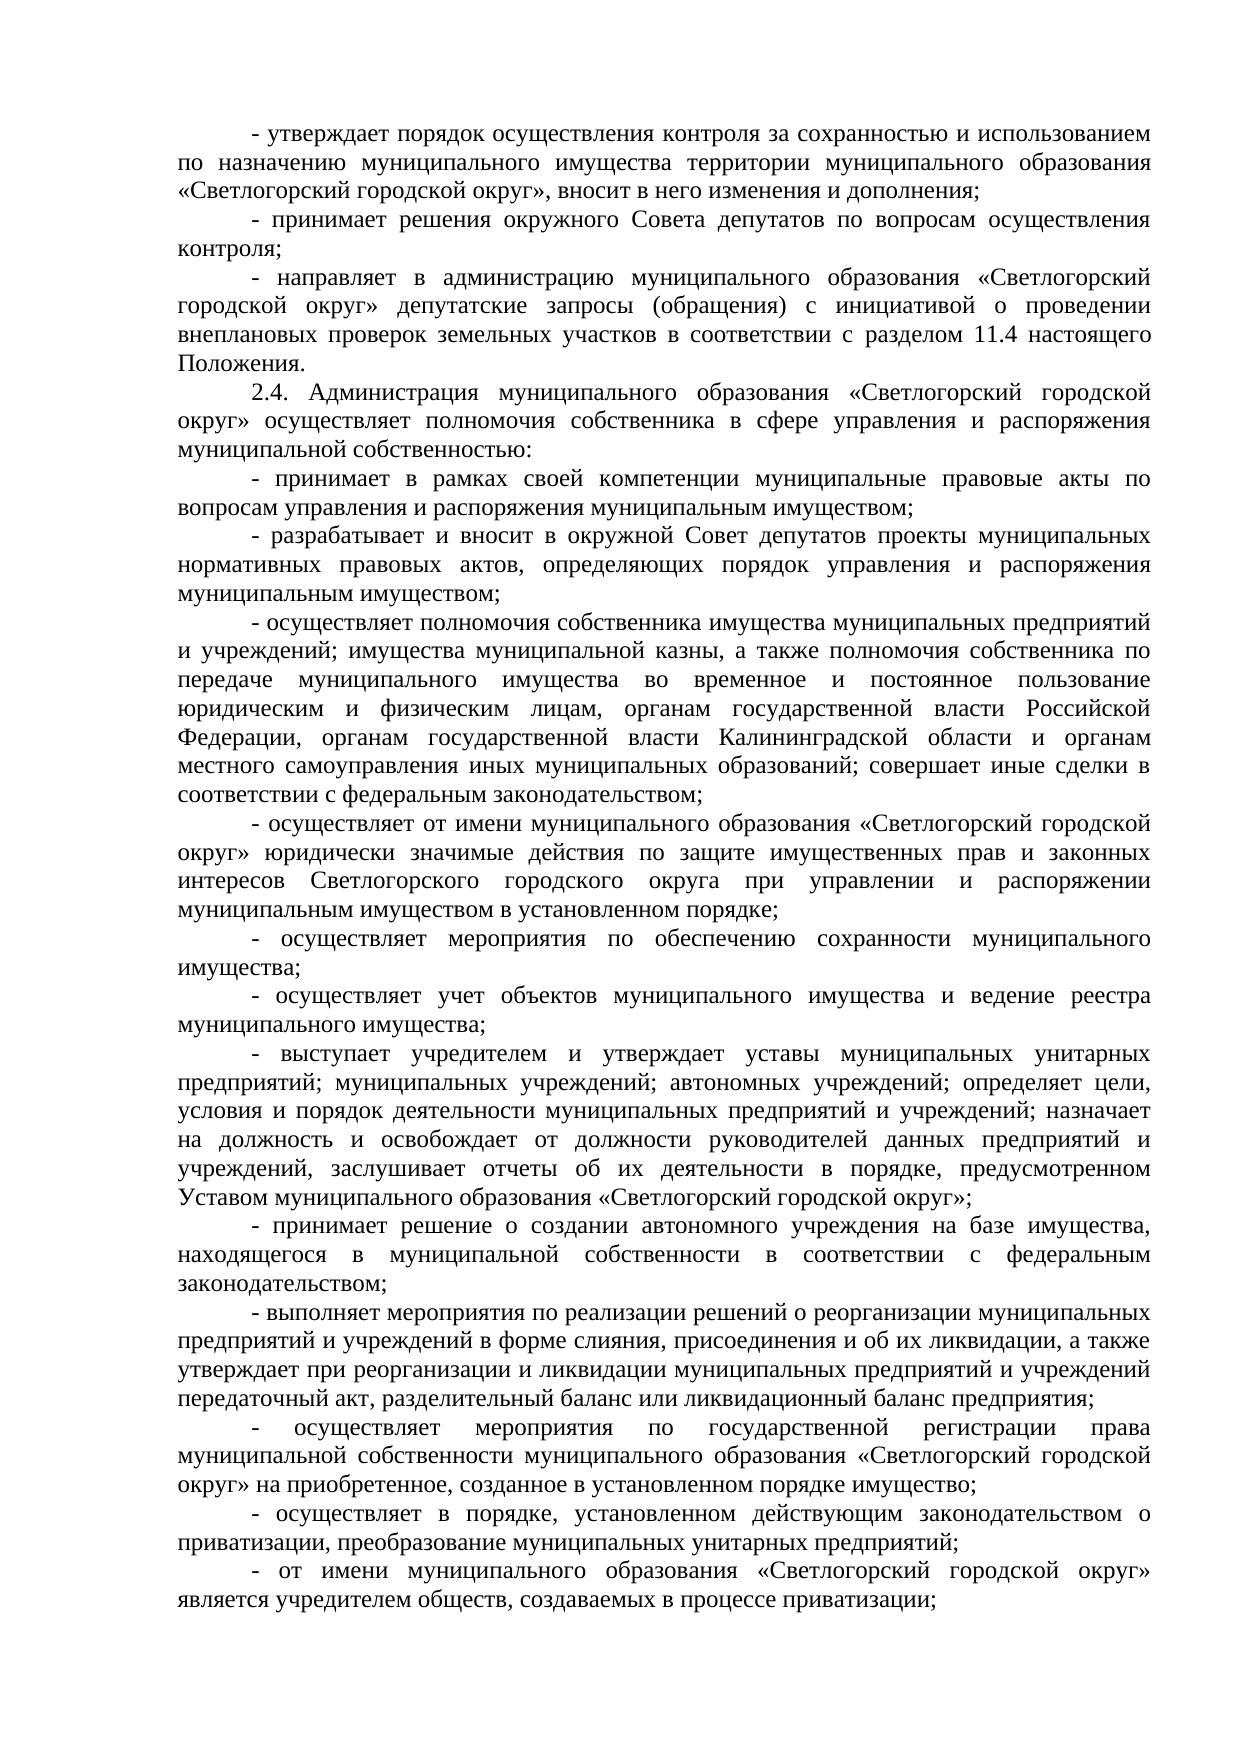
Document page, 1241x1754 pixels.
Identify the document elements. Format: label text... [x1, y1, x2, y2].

text - от имени муниципального образования «Светлогорский городской округ» является учредителем обществ, создаваемых в процессе приватизации; [177, 1556, 1152, 1613]
text - осуществляет полномочия собственника имущества муниципальных предприятий и учреждений; имущества муниципальной казны, а также полномочия собственника по передаче муниципального имущества во временное и постоянное пользование юридическим и физическим лицам, органам государственной власти Российской Федерации, органам государственной власти Калининградской области и органам местного самоуправления иных муниципальных образований; совершает иные сделки в соответствии с федеральным законодательством; [177, 607, 1152, 808]
text - утверждает порядок осуществления контроля за сохранностью и использованием по назначению муниципального имущества территории муниципального образования «Светлогорский городской округ», вносит в него изменения и дополнения; [177, 118, 1152, 204]
text - принимает решения окружного Совета депутатов по вопросам осуществления контроля; [177, 204, 1152, 262]
text - разрабатывает и вносит в окружной Совет депутатов проекты муниципальных нормативных правовых актов, определяющих порядок управления и распоряжения муниципальным имуществом; [177, 521, 1152, 607]
text - выступает учредителем и утверждает уставы муниципальных унитарных предприятий; муниципальных учреждений; автономных учреждений; определяет цели, условия и порядок деятельности муниципальных предприятий и учреждений; назначает на должность и освобождает от должности руководителей данных предприятий и учреждений, заслушивает отчеты об их деятельности в порядке, предусмотренном Уставом муниципального образования «Светлогорский городской округ»; [177, 1038, 1152, 1211]
text - осуществляет мероприятия по государственной регистрации права муниципальной собственности муниципального образования «Светлогорский городской округ» на приобретенное, созданное в установленном порядке имущество; [177, 1412, 1152, 1498]
text 2.4. Администрация муниципального образования «Светлогорский городской округ» осуществляет полномочия собственника в сфере управления и распоряжения муниципальной собственностью: [177, 377, 1152, 463]
text - осуществляет в порядке, установленном действующим законодательством о приватизации, преобразование муниципальных унитарных предприятий; [177, 1498, 1152, 1556]
text - осуществляет мероприятия по обеспечению сохранности муниципального имущества; [177, 923, 1152, 981]
text - выполняет мероприятия по реализации решений о реорганизации муниципальных предприятий и учреждений в форме слияния, присоединения и об их ликвидации, а также утверждает при реорганизации и ликвидации муниципальных предприятий и учреждений передаточный акт, разделительный баланс или ликвидационный баланс предприятия; [177, 1297, 1152, 1412]
text - осуществляет учет объектов муниципального имущества и ведение реестра муниципального имущества; [177, 981, 1152, 1038]
text - осуществляет от имени муниципального образования «Светлогорский городской округ» юридически значимые действия по защите имущественных прав и законных интересов Светлогорского городского округа при управлении и распоряжении муниципальным имуществом в установленном порядке; [177, 808, 1152, 923]
text - принимает в рамках своей компетенции муниципальные правовые акты по вопросам управления и распоряжения муниципальным имуществом; [177, 463, 1152, 521]
text - направляет в администрацию муниципального образования «Светлогорский городской округ» депутатские запросы (обращения) с инициативой о проведении внеплановых проверок земельных участков в соответствии с разделом 11.4 настоящего Положения. [177, 262, 1152, 377]
text - принимает решение о создании автономного учреждения на базе имущества, находящегося в муниципальной собственности в соответствии с федеральным законодательством; [177, 1211, 1152, 1297]
